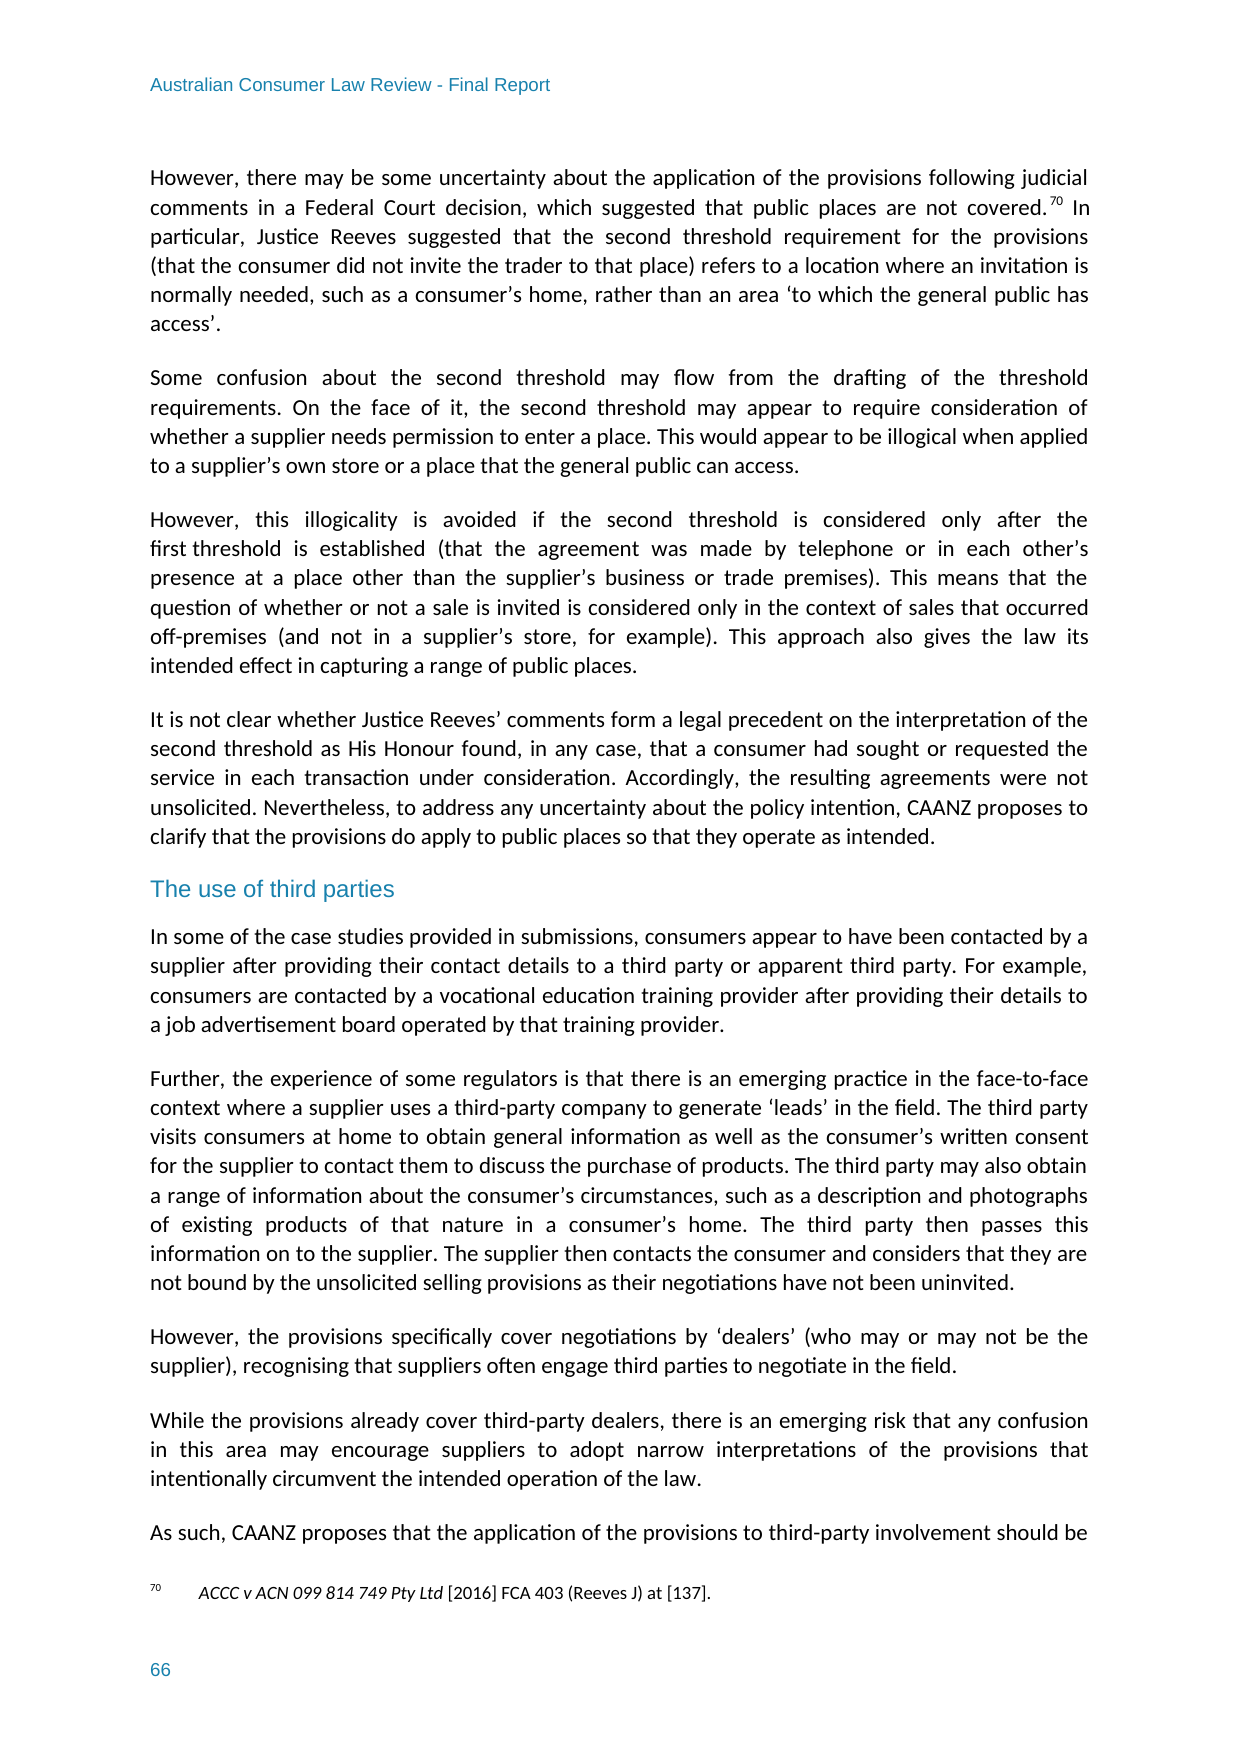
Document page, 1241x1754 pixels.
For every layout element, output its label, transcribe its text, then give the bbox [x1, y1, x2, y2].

text In some of the case studies provided in submissions, consumers appear to have been contacted by a supplier after providing their contact details to a third party or apparent third party. For example, consumers are contacted by a vocational education training provider after providing their details to a job advertisement board operated by that training provider. [150, 921, 1090, 1038]
text However, the provisions specifically cover negotiations by ‘dealers’ (who may or may not be the supplier), recognising that suppliers often engage third parties to negotiate in the field. [150, 1321, 1090, 1380]
text Some confusion about the second threshold may flow from the drafting of the threshold requirements. On the face of it, the second threshold may appear to require consideration of whether a supplier needs permission to enter a place. This would appear to be illogical when applied to a supplier’s own store or a place that the general public can access. [150, 362, 1090, 479]
text It is not clear whether Justice Reeves’ comments form a legal precedent on the interpretation of the second threshold as His Honour found, in any case, that a consumer had sought or requested the service in each transaction under consideration. Accordingly, the resulting agreements were not unsolicited. Nevertheless, to address any uncertainty about the policy intention, CAANZ proposes to clarify that the provisions do apply to public places so that they operate as intended. [150, 704, 1090, 850]
text However, this illogicality is avoided if the second threshold is considered only after the first threshold is established (that the agreement was made by telephone or in each other’s presence at a place other than the supplier’s business or trade premises). This means that the question of whether or not a sale is invited is considered only in the context of sales that occurred off-premises (and not in a supplier’s store, for example). This approach also gives the law its intended effect in capturing a range of public places. [150, 504, 1090, 679]
text Further, the experience of some regulators is that there is an emerging practice in the face-to-face context where a supplier uses a third-party company to generate ‘leads’ in the field. The third party visits consumers at home to obtain general information as well as the consumer’s written consent for the supplier to contact them to discuss the purchase of products. The third party may also obtain a range of information about the consumer’s circumstances, such as a description and photographs of existing products of that nature in a consumer’s home. The third party then passes this information on to the supplier. The supplier then contacts the consumer and considers that they are not bound by the unsolicited selling provisions as their negotiations have not been uninvited. [150, 1063, 1090, 1296]
subtitle The use of third parties [150, 875, 1090, 903]
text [150, 1517, 1090, 1546]
text While the provisions already cover third-party dealers, there is an emerging risk that any confusion in this area may encourage suppliers to adopt narrow interpretations of the provisions that intentionally circumvent the intended operation of the law. [150, 1405, 1090, 1492]
text However, there may be some uncertainty about the application of the provisions following judicial comments in a Federal Court decision, which suggested that public places are not covered. In particular, Justice Reeves suggested that the second threshold requirement for the provisions (that the consumer did not invite the trader to that place) refers to a location where an invitation is normally needed, such as a consumer’s home, rather than an area ‘to which the general public has access’. [150, 162, 1090, 337]
